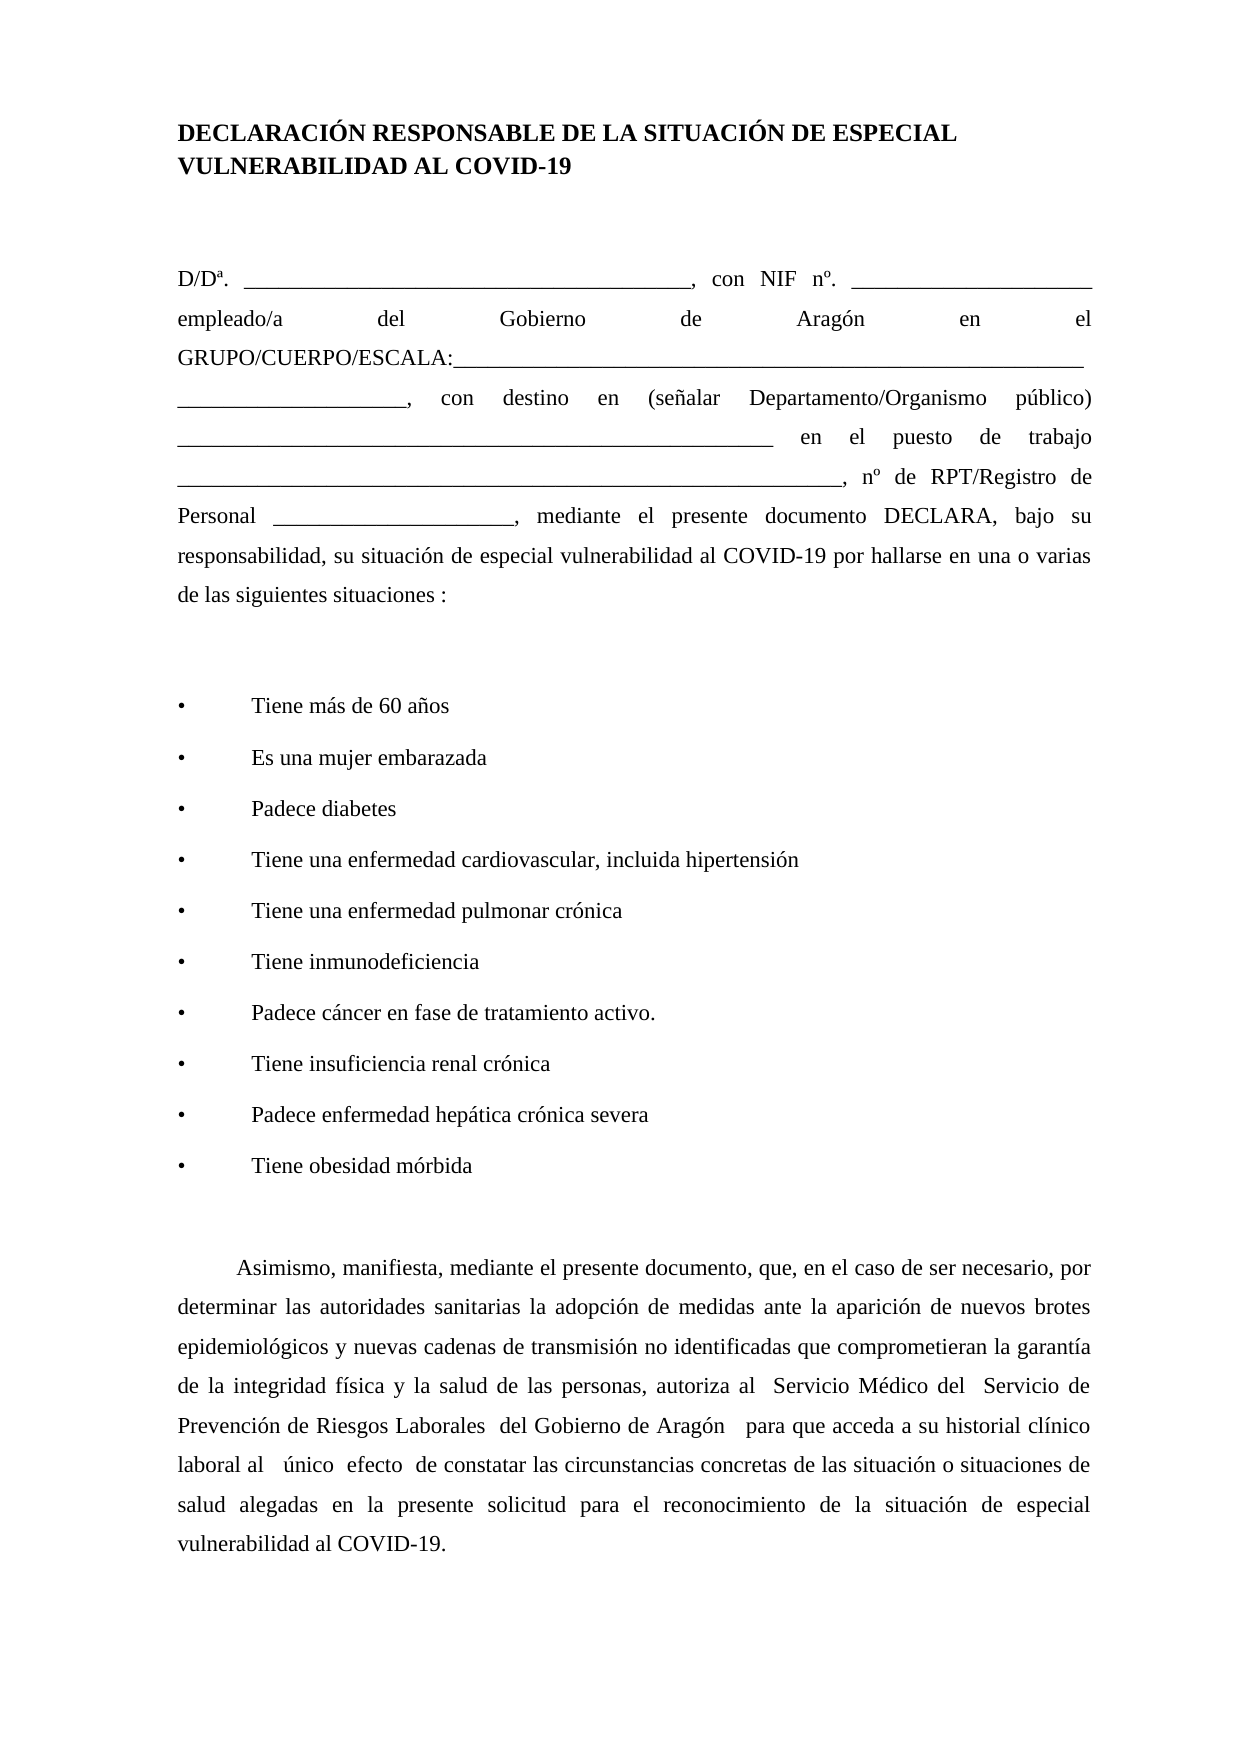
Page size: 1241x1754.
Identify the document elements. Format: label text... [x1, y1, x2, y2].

text D/Dª. _______________________________________, con NIF nº. _____________________ empleado/a del Gobierno de Aragón en el GRUPO/CUERPO/ESCALA:___________________________________________________________________________, con destino en (señalar Departamento/Organismo público) ____________________________________________________ en el puesto de trabajo __________________________________________________________, nº de RPT/Registro de Personal _____________________, mediante el presente documento DECLARA, bajo su responsabilidad, su situación de especial vulnerabilidad al COVID-19 por hallarse en una o varias de las siguientes situaciones : [177, 265, 1092, 607]
text • Tiene inmunodeficiencia [177, 948, 1092, 974]
text • Padece enfermedad hepática crónica severa [177, 1101, 1092, 1127]
text Asimismo, manifiesta, mediante el presente documento, que, en el caso de ser necesario, por determinar las autoridades sanitarias la adopción de medidas ante la aparición de nuevos brotes epidemiológicos y nuevas cadenas de transmisión no identificadas que comprometieran la garantía de la integridad física y la salud de las personas, autoriza al Servicio Médico del Servicio de Prevención de Riesgos Laborales del Gobierno de Aragón para que acceda a su historial clínico laboral al único efecto de constatar las circunstancias concretas de las situación o situaciones de salud alegadas en la presente solicitud para el reconocimiento de la situación de especial vulnerabilidad al COVID-19. [177, 1254, 1092, 1557]
text • Padece diabetes [177, 794, 1092, 821]
text • Tiene más de 60 años [177, 692, 1092, 719]
text • Padece cáncer en fase de tratamiento activo. [177, 999, 1092, 1025]
text • Tiene una enfermedad cardiovascular, incluida hipertensión [177, 846, 1092, 872]
text • Tiene obesidad mórbida [177, 1152, 1092, 1178]
text • Tiene una enfermedad pulmonar crónica [177, 897, 1092, 923]
text • Es una mujer embarazada [177, 743, 1092, 770]
text • Tiene insuficiencia renal crónica [177, 1050, 1092, 1076]
text DECLARACIÓN RESPONSABLE DE LA SITUACIÓN DE ESPECIAL VULNERABILIDAD AL COVID-19 [177, 118, 1092, 180]
